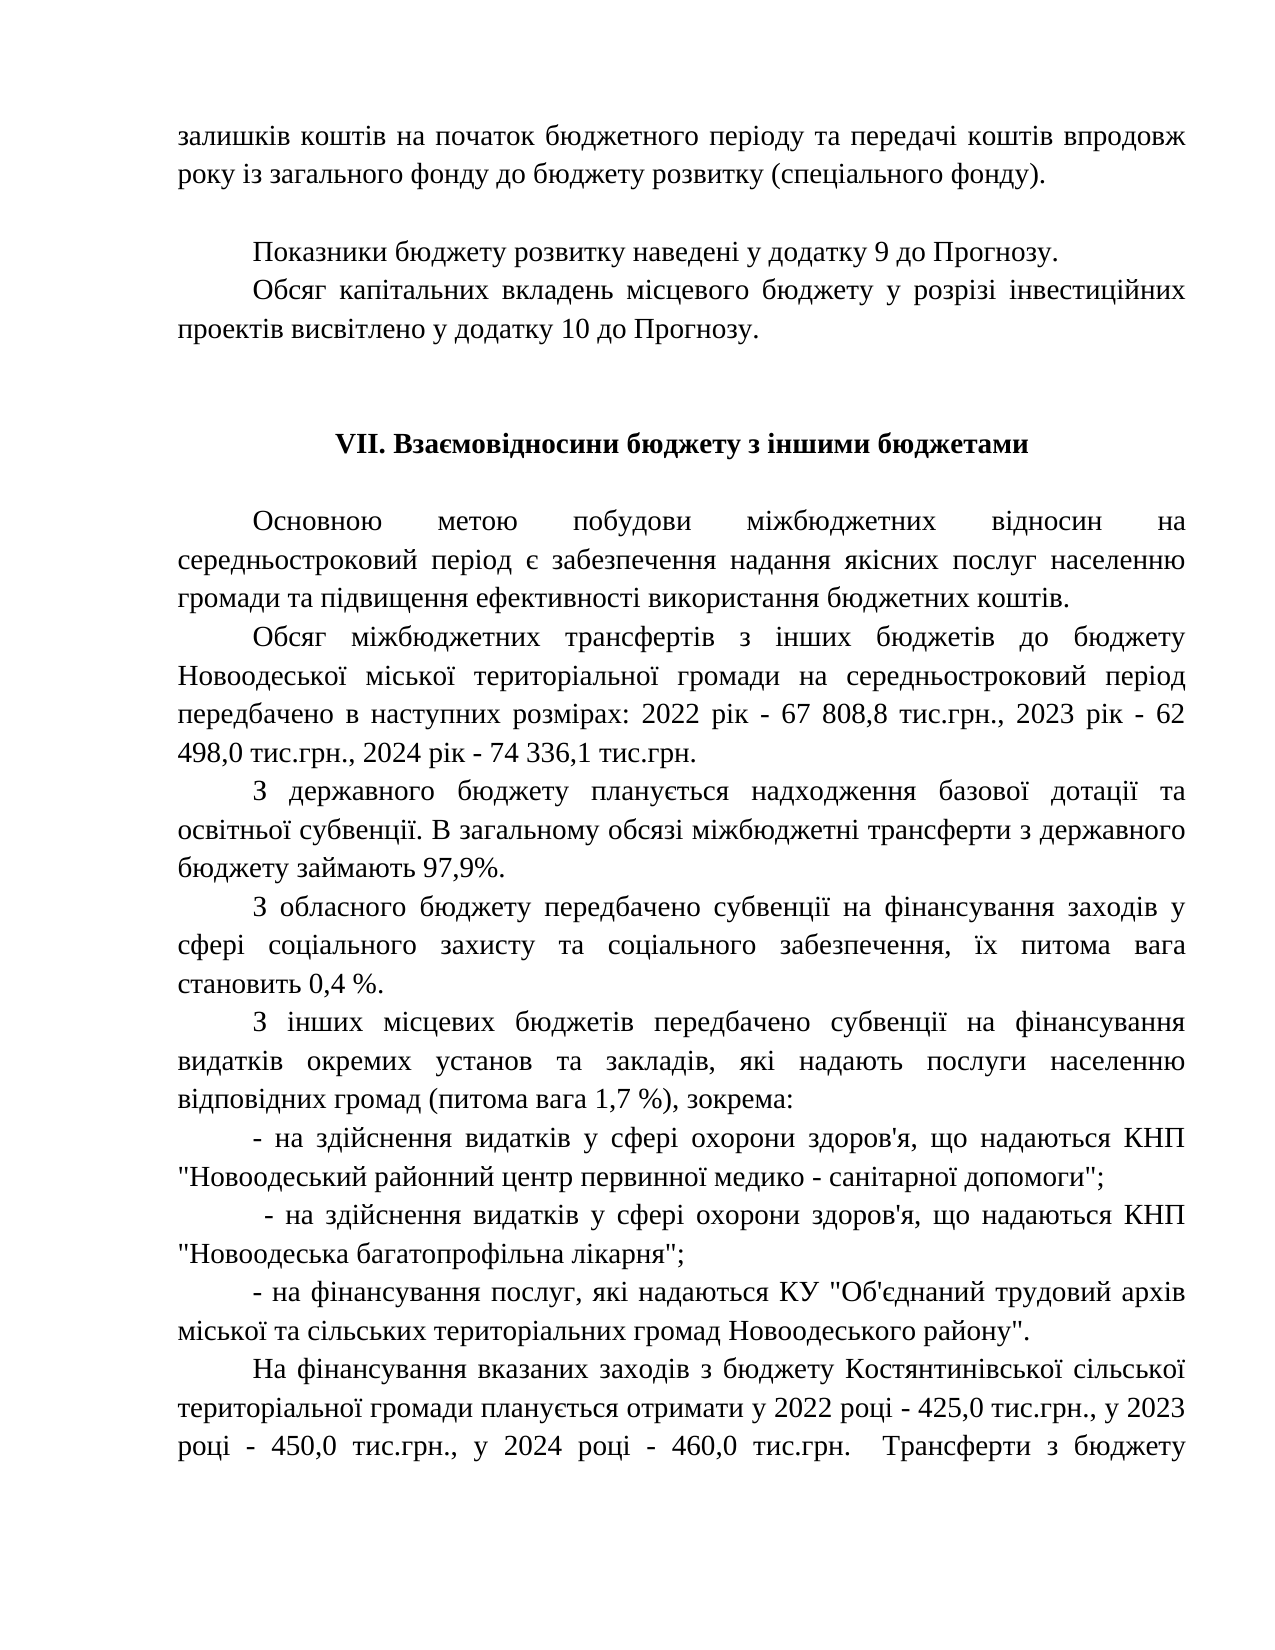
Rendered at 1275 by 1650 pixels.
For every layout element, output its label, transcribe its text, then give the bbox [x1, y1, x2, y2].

text VII. Взаємовідносини бюджету з іншими бюджетами [177, 426, 1186, 460]
text - на фінансування послуг, які надаються КУ "Об'єднаний трудовий архів міської та сільських територіальних громад Новоодеського району". [177, 1274, 1186, 1346]
text Обсяг міжбюджетних трансфертів з інших бюджетів до бюджету Новоодеської міської територіальної громади на середньостроковий період передбачено в наступних розмірах: 2022 рік - 67 808,8 тис.грн., 2023 рік - 62 498,0 тис.грн., 2024 рік - 74 336,1 тис.грн. [177, 619, 1186, 768]
text Обсяг капітальних вкладень місцевого бюджету у розрізі інвестиційних проектів висвітлено у додатку 10 до Прогнозу. [177, 272, 1186, 344]
text Основною метою побудови міжбюджетних відносин на середньостроковий період є забезпечення надання якісних послуг населенню громади та підвищення ефективності використання бюджетних коштів. [177, 503, 1186, 614]
text - на здійснення видатків у сфері охорони здоров'я, що надаються КНП "Новоодеський районний центр первинної медико - санітарної допомоги"; [177, 1120, 1186, 1192]
text З обласного бюджету передбачено субвенції на фінансування заходів у сфері соціального захисту та соціального забезпечення, їх питома вага становить 0,4 %. [177, 889, 1186, 999]
text - на здійснення видатків у сфері охорони здоров'я, що надаються КНП "Новоодеська багатопрофільна лікарня"; [177, 1197, 1186, 1269]
text З інших місцевих бюджетів передбачено субвенції на фінансування видатків окремих установ та закладів, які надають послуги населенню відповідних громад (питома вага 1,7 %), зокрема: [177, 1004, 1186, 1115]
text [177, 1351, 1186, 1462]
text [177, 118, 1186, 190]
text З державного бюджету планується надходження базової дотації та освітньої субвенції. В загальному обсязі міжбюджетні трансферти з державного бюджету займають 97,9%. [177, 773, 1186, 884]
text Показники бюджету розвитку наведені у додатку 9 до Прогнозу. [177, 234, 1186, 267]
